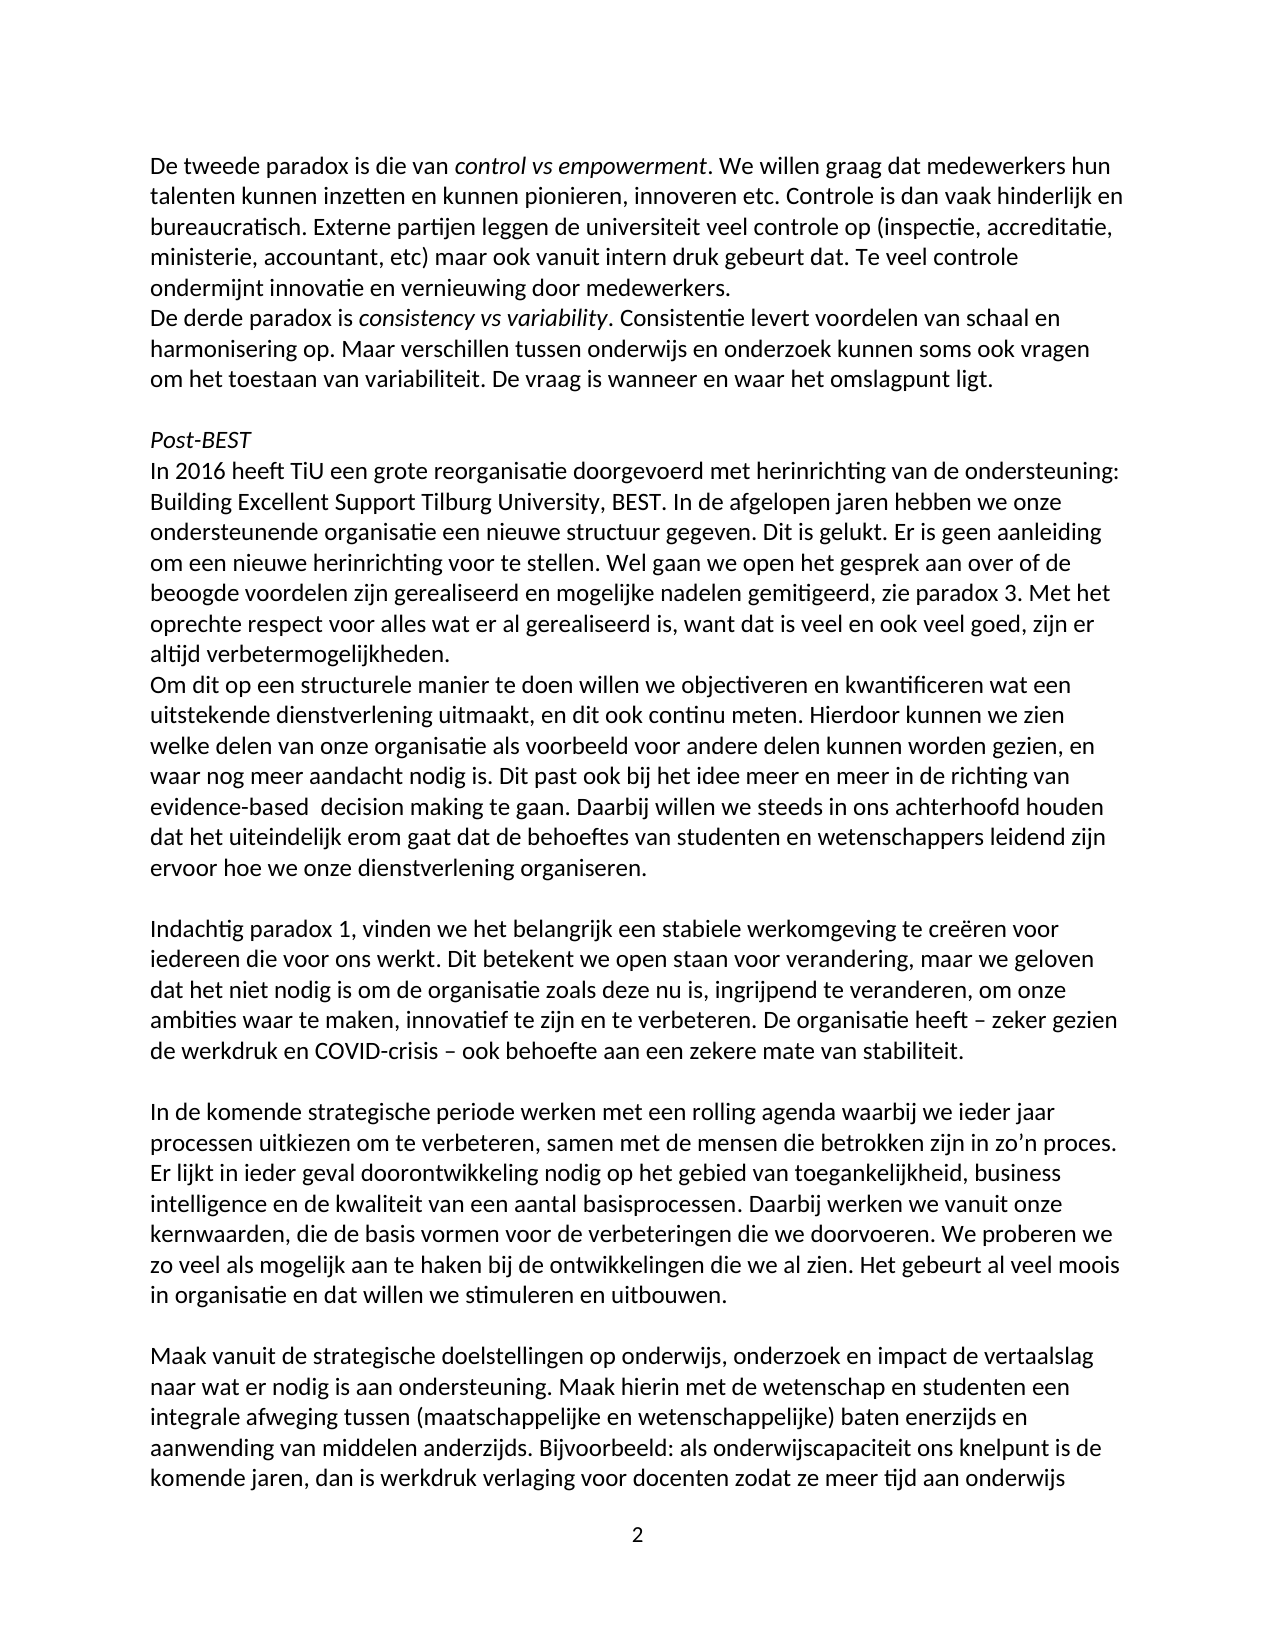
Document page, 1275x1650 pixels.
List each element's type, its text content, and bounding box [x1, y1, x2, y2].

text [150, 1340, 1125, 1493]
text In de komende strategische periode werken met een rolling agenda waarbij we ieder jaar processen uitkiezen om te verbeteren, samen met de mensen die betrokken zijn in zo’n proces. Er lijkt in ieder geval doorontwikkeling nodig op het gebied van toegankelijkheid, business intelligence en de kwaliteit van een aantal basisprocessen. Daarbij werken we vanuit onze kernwaarden, die de basis vormen voor de verbeteringen die we doorvoeren. We proberen we zo veel als mogelijk aan te haken bij de ontwikkelingen die we al zien. Het gebeurt al veel moois in organisatie en dat willen we stimuleren en uitbouwen. [150, 1096, 1125, 1310]
text Post-BEST [150, 425, 1125, 455]
text In 2016 heeft TiU een grote reorganisatie doorgevoerd met herinrichting van de ondersteuning: Building Excellent Support Tilburg University, BEST. In de afgelopen jaren hebben we onze ondersteunende organisatie een nieuwe structuur gegeven. Dit is gelukt. Er is geen aanleiding om een nieuwe herinrichting voor te stellen. Wel gaan we open het gesprek aan over of de beoogde voordelen zijn gerealiseerd en mogelijke nadelen gemitigeerd, zie paradox 3. Met het oprechte respect voor alles wat er al gerealiseerd is, want dat is veel en ook veel goed, zijn er altijd verbetermogelijkheden. [150, 455, 1125, 669]
text Indachtig paradox 1, vinden we het belangrijk een stabiele werkomgeving te creëren voor iedereen die voor ons werkt. Dit betekent we open staan voor verandering, maar we geloven dat het niet nodig is om de organisatie zoals deze nu is, ingrijpend te veranderen, om onze ambities waar te maken, innovatief te zijn en te verbeteren. De organisatie heeft – zeker gezien de werkdruk en COVID-crisis – ook behoefte aan een zekere mate van stabiliteit. [150, 913, 1125, 1066]
text De tweede paradox is die van control vs empowerment. We willen graag dat medewerkers hun talenten kunnen inzetten en kunnen pionieren, innoveren etc. Controle is dan vaak hinderlijk en bureaucratisch. Externe partijen leggen de universiteit veel controle op (inspectie, accreditatie, ministerie, accountant, etc) maar ook vanuit intern druk gebeurt dat. Te veel controle ondermijnt innovatie en vernieuwing door medewerkers. [150, 150, 1125, 303]
text De derde paradox is consistency vs variability. Consistentie levert voordelen van schaal en harmonisering op. Maar verschillen tussen onderwijs en onderzoek kunnen soms ook vragen om het toestaan van variabiliteit. De vraag is wanneer en waar het omslagpunt ligt. [150, 303, 1125, 394]
text Om dit op een structurele manier te doen willen we objectiveren en kwantificeren wat een uitstekende dienstverlening uitmaakt, en dit ook continu meten. Hierdoor kunnen we zien welke delen van onze organisatie als voorbeeld voor andere delen kunnen worden gezien, en waar nog meer aandacht nodig is. Dit past ook bij het idee meer en meer in de richting van evidence-based decision making te gaan. Daarbij willen we steeds in ons achterhoofd houden dat het uiteindelijk erom gaat dat de behoeftes van studenten en wetenschappers leidend zijn ervoor hoe we onze dienstverlening organiseren. [150, 669, 1125, 882]
